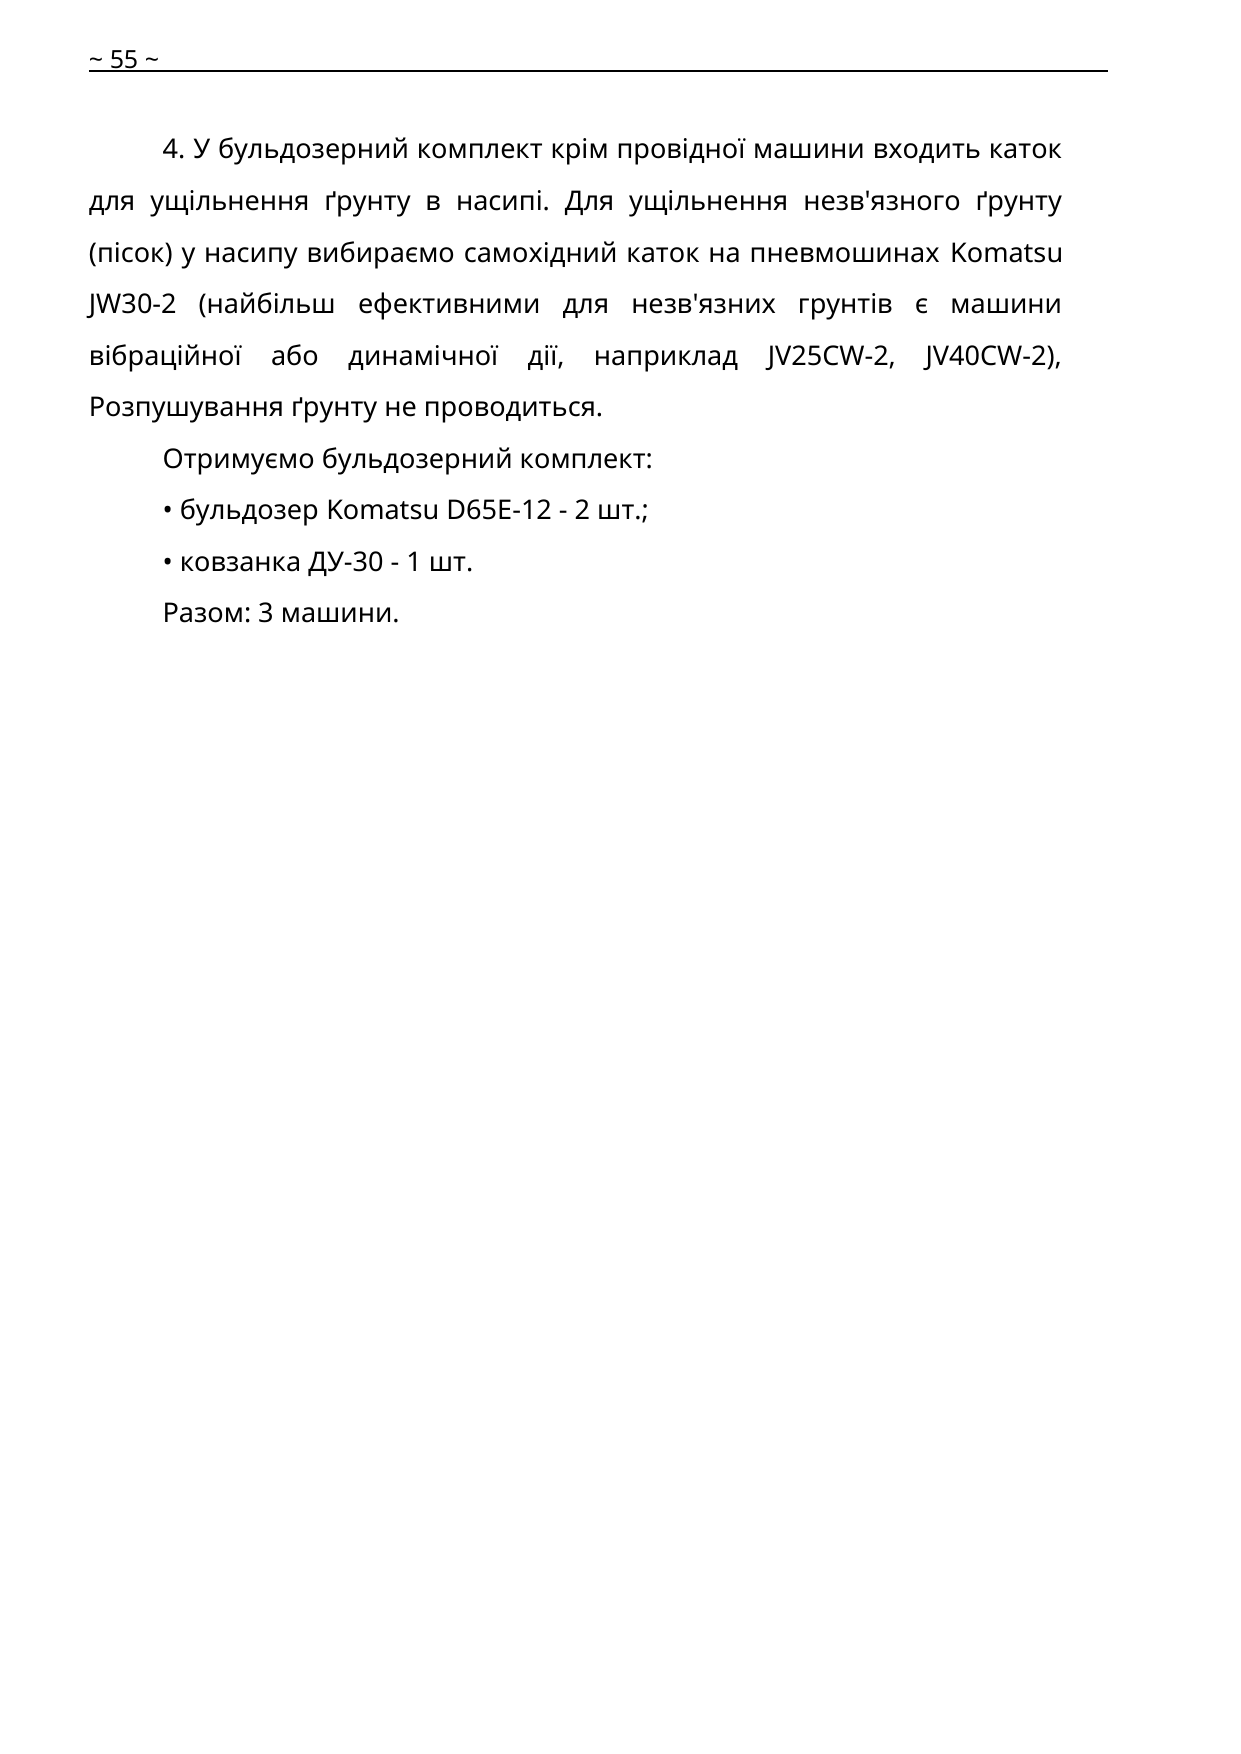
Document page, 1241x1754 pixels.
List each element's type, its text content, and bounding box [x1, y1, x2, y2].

text • ковзанка ДУ-30 - 1 шт. [89, 542, 1063, 579]
text 4. У бульдозерний комплект крім провідної машини входить каток для ущільнення ґрунту в насипі. Для ущільнення незв'язного ґрунту (пісок) у насипу вибираємо самохідний каток на пневмошинах Komatsu JW30-2 (найбільш ефективними для незв'язних грунтів є машини вібраційної або динамічної дії, наприклад JV25CW-2, JV40CW-2), Розпушування ґрунту не проводиться. [89, 130, 1063, 424]
text Отримуємо бульдозерний комплект: [89, 439, 1063, 476]
text Разом: 3 машини. [89, 594, 1063, 631]
text • бульдозер Komatsu D65E-12 - 2 шт.; [89, 491, 1063, 528]
